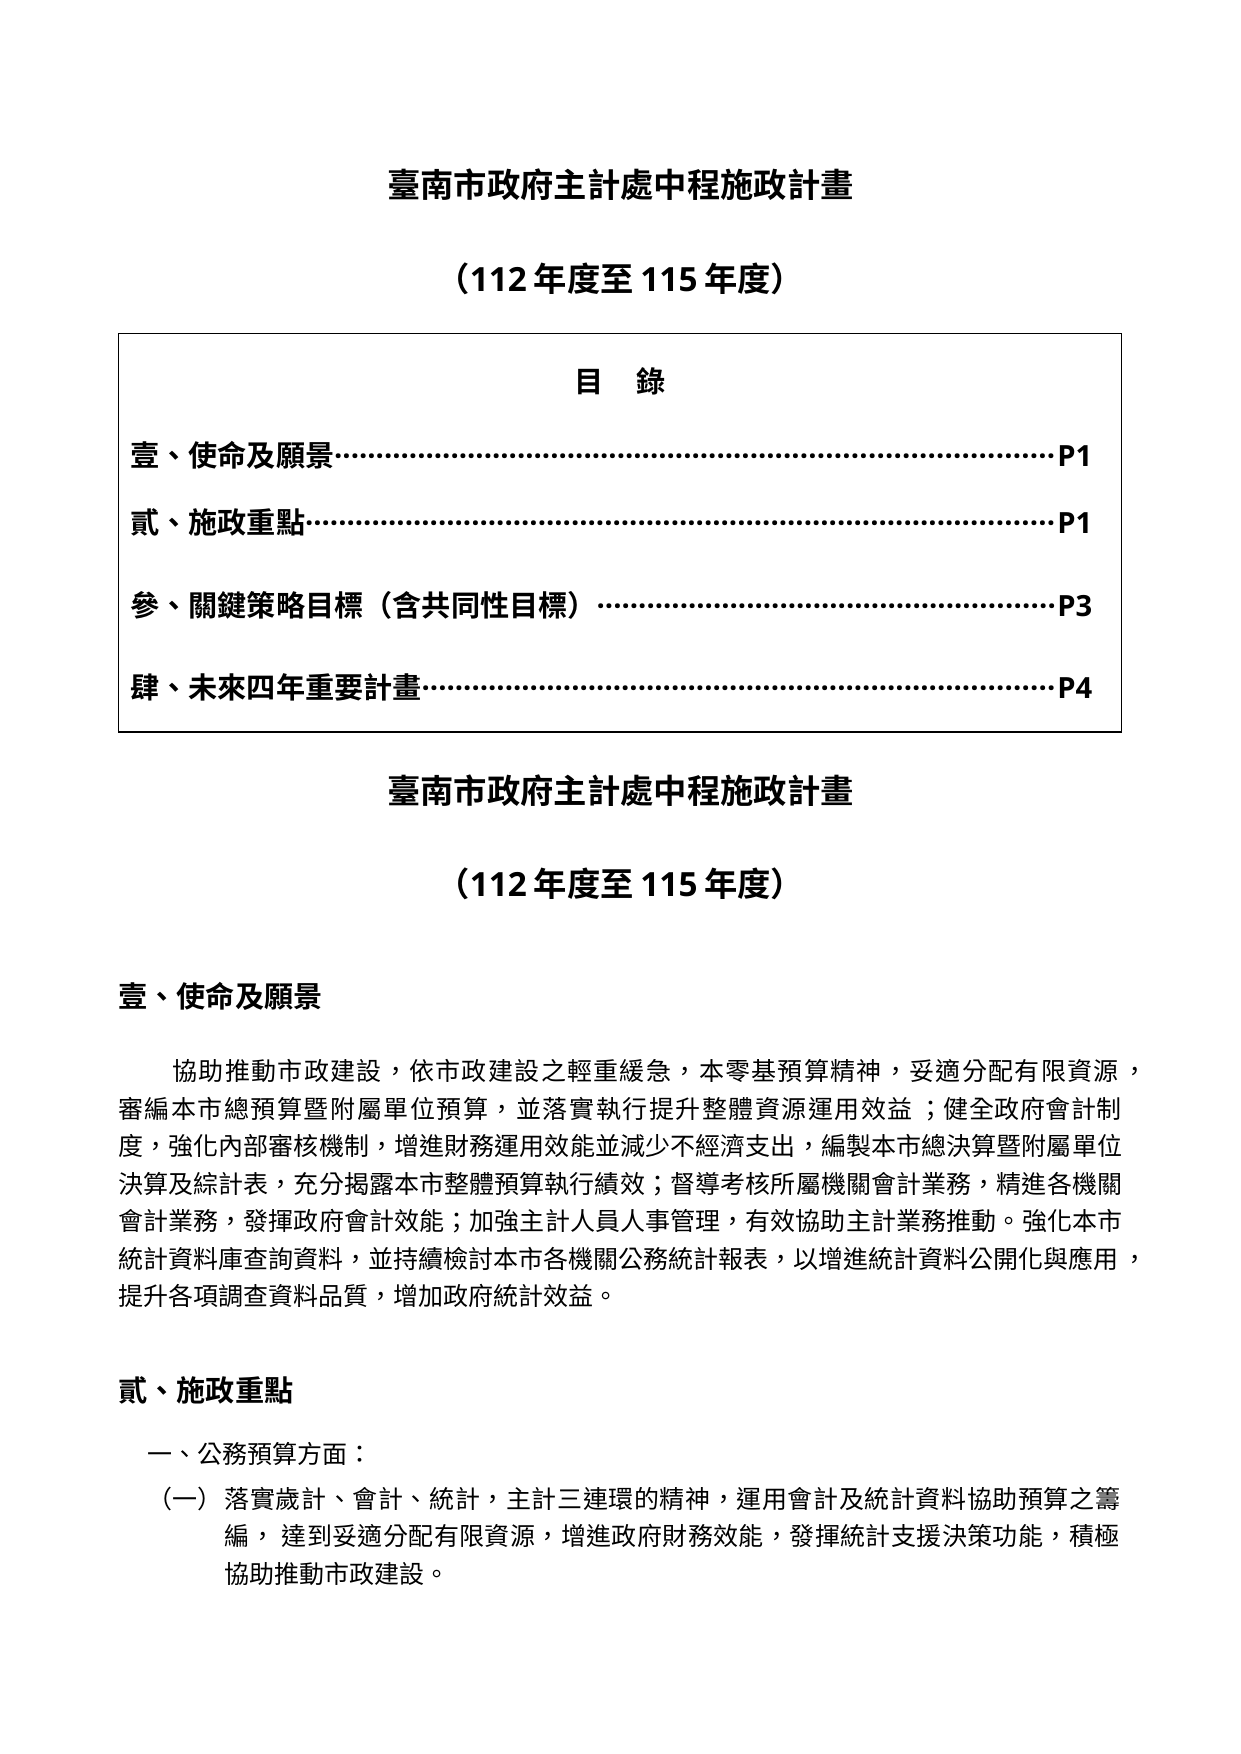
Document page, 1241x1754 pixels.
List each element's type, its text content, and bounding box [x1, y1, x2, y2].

text （112年度至115年度） [118, 845, 1122, 920]
table_header 目 錄 壹、使命及願景 P1 貳、施政重點 P1 參、關鍵策略目標（含共同性目標） P3 肆、未來四年重要計畫 P4 [119, 334, 1121, 731]
list 公務預算方面： [148, 1434, 1122, 1471]
list 落實歲計、會計、統計，主計三連環的精神，運用會計及統計資料協助預算之籌編， 達到妥適分配有限資源，增進政府財務效能，發揮統計支援決策功能，積極協助推動市政建設。 [148, 1479, 1122, 1591]
text 臺南市政府主計處中程施政計畫 [118, 146, 1122, 221]
list 施政重點 [118, 1351, 1122, 1426]
text 協助推動市政建設，依市政建設之輕重緩急，本零基預算精神，妥適分配有限資源，審編本市總預算暨附屬單位預算，並落實執行提升整體資源運用效益；健全政府會計制度，強化內部審核機制，增進財務運用效能並減少不經濟支出，編製本市總決算暨附屬單位決算及綜計表，充分揭露本市整體預算執行績效；督導考核所屬機關會計業務，精進各機關會計業務，發揮政府會計效能；加強主計人員人事管理，有效協助主計業務推動。強化本市統計資料庫查詢資料，並持續檢討本市各機關公務統計報表，以增進統計資料公開化與應用，提升各項調查資料品質，增加政府統計效益。 [118, 1051, 1122, 1314]
list 使命及願景 [118, 957, 1122, 1032]
text （112年度至115年度） [118, 239, 1122, 314]
text 臺南市政府主計處中程施政計畫 [118, 751, 1122, 826]
